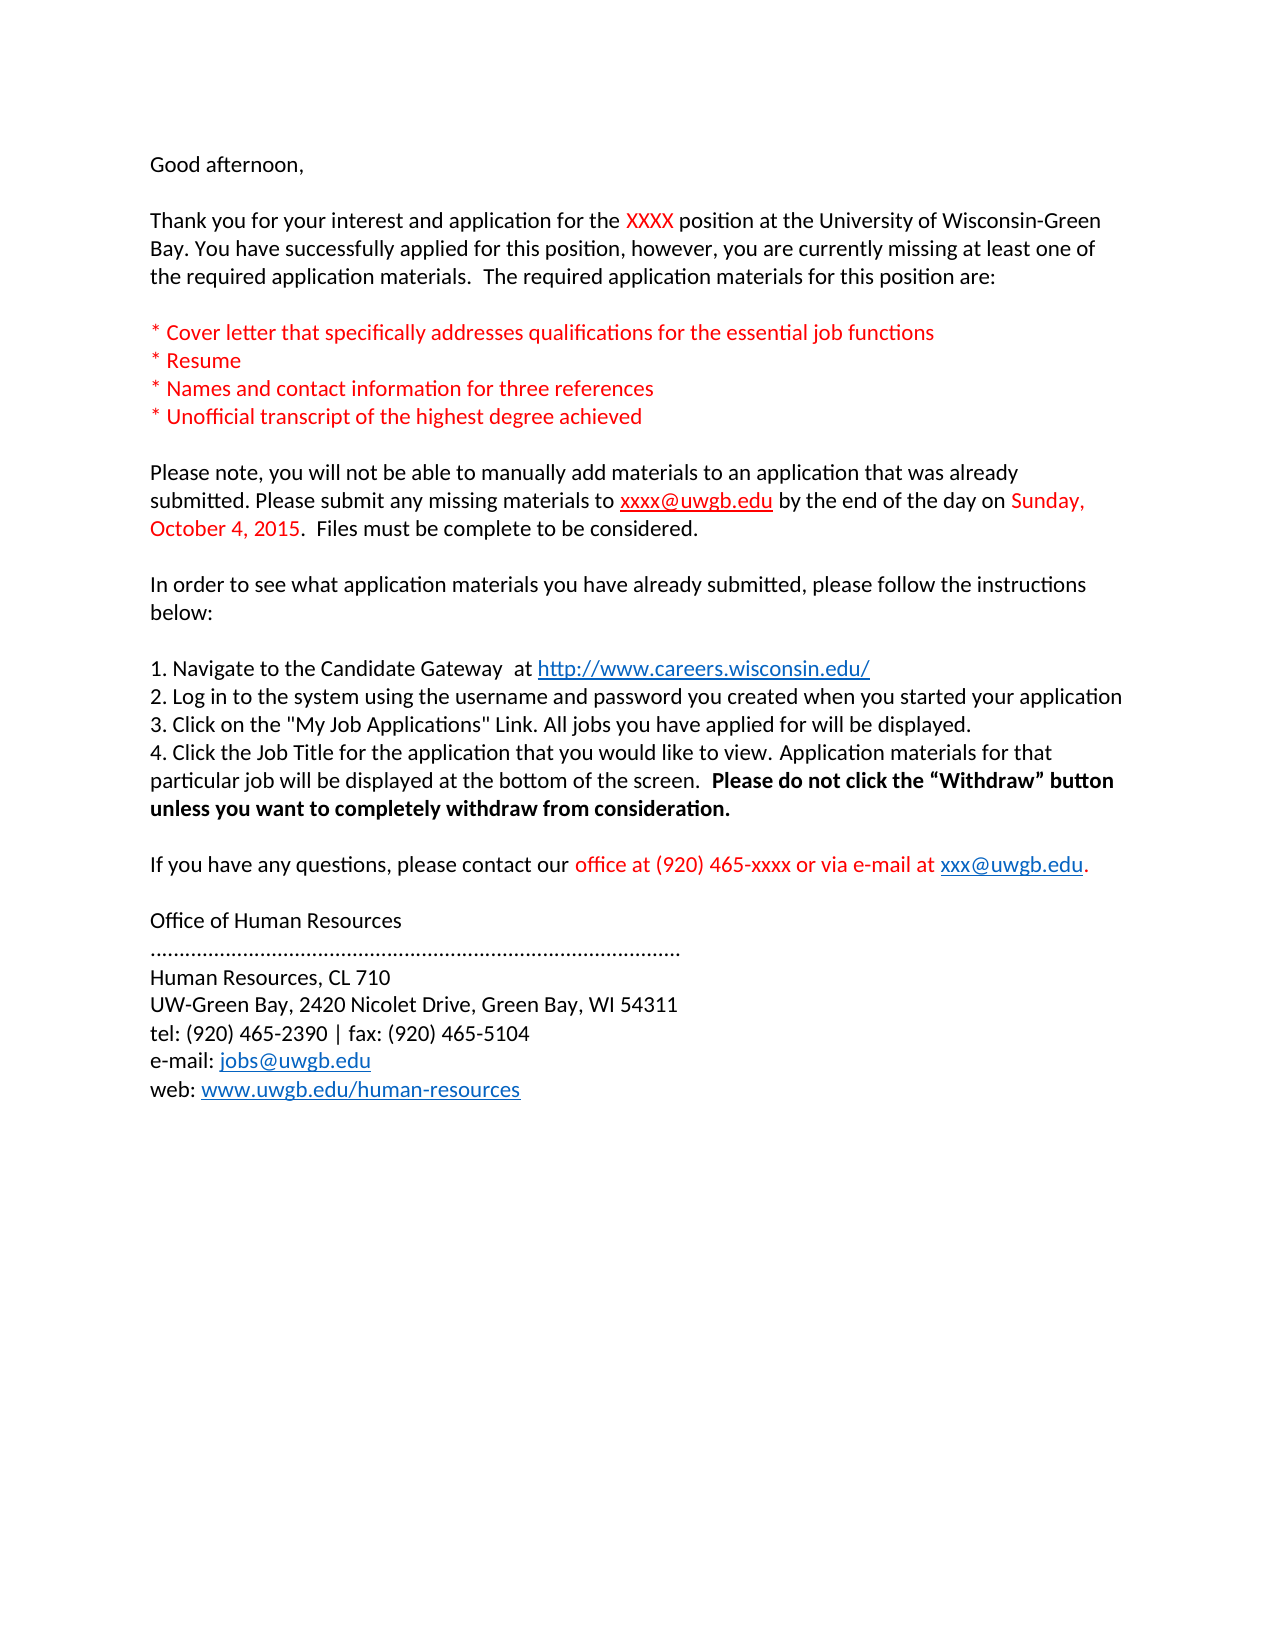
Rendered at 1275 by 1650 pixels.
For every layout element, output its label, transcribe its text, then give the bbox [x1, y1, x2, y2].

text e-mail: jobs@uwgb.edu [150, 1047, 1125, 1075]
text If you have any questions, please contact our office at (920) 465-xxxx or via e-mail at xxx@uwgb.edu. [150, 851, 1125, 878]
text web: www.uwgb.edu/human-resources [150, 1075, 1125, 1103]
text Office of Human Resources [150, 907, 1125, 934]
text Please note, you will not be able to manually add materials to an application that was already submitted. Please submit any missing materials to xxxx@uwgb.edu by the end of the day on Sunday, October 4, 2015. Files must be complete to be considered. [150, 458, 1125, 542]
text * Names and contact information for three references [150, 374, 1125, 402]
text * Resume [150, 346, 1125, 374]
text tel: (920) 465-2390 | fax: (920) 465-5104 [150, 1019, 1125, 1047]
text 4. Click the Job Title for the application that you would like to view. Application materials for that particular job will be displayed at the bottom of the screen. Please do not click the “Withdraw” button unless you want to completely withdraw from consideration. [150, 738, 1125, 822]
text ............................................................................................ [150, 934, 1125, 963]
text UW-Green Bay, 2420 Nicolet Drive, Green Bay, WI 54311 [150, 991, 1125, 1019]
text * Cover letter that specifically addresses qualifications for the essential job functions [150, 318, 1125, 346]
text 1. Navigate to the Candidate Gateway at http://www.careers.wisconsin.edu/ [150, 654, 1125, 682]
text * Unofficial transcript of the highest degree achieved [150, 402, 1125, 430]
text Good afternoon, [150, 150, 1125, 178]
text Human Resources, CL 710 [150, 963, 1125, 991]
text Thank you for your interest and application for the XXXX position at the University of Wisconsin-Green Bay. You have successfully applied for this position, however, you are currently missing at least one of the required application materials. The required application materials for this position are: [150, 206, 1125, 290]
text In order to see what application materials you have already submitted, please follow the instructions below: [150, 570, 1125, 626]
text 3. Click on the "My Job Applications" Link. All jobs you have applied for will be displayed. [150, 710, 1125, 738]
text 2. Log in to the system using the username and password you created when you started your application [150, 682, 1125, 710]
